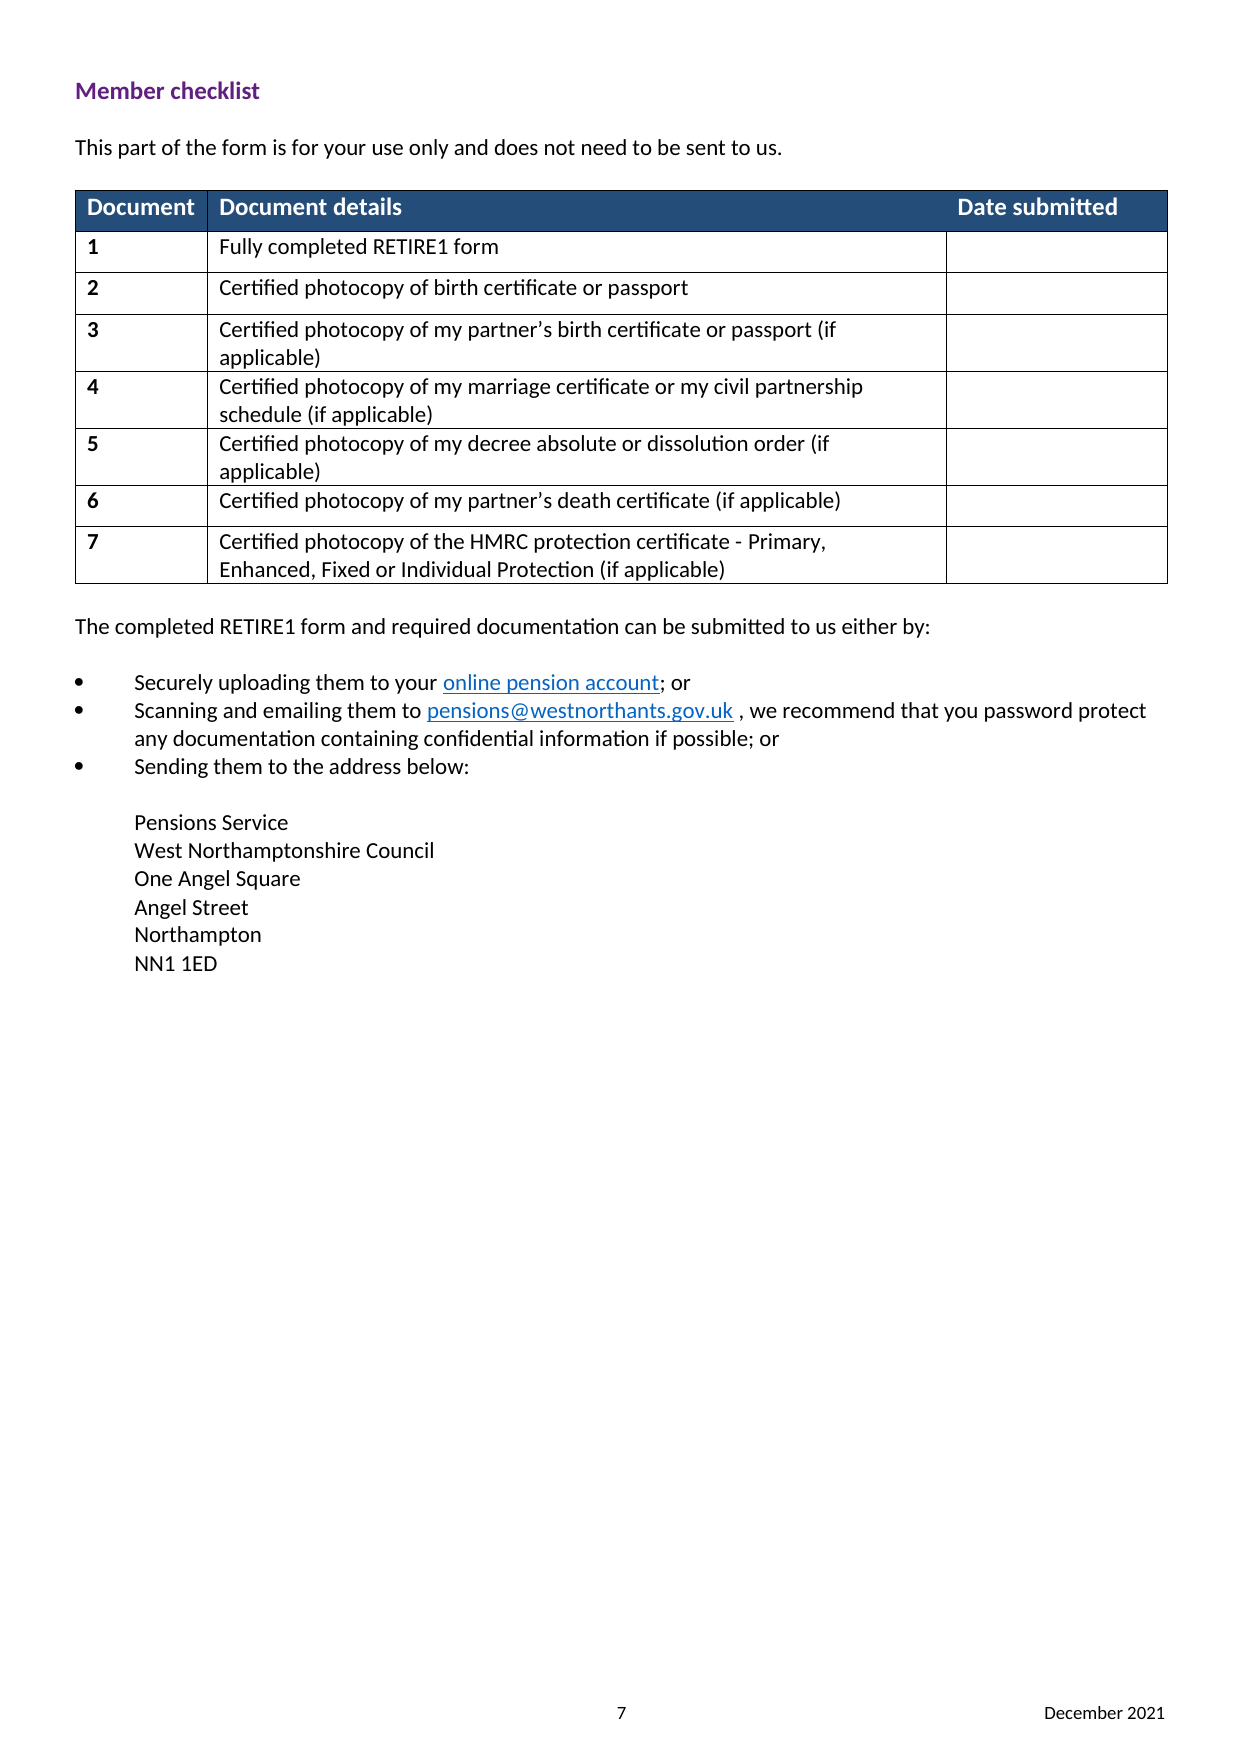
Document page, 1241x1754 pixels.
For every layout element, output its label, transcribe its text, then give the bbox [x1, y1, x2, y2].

table_cell [947, 372, 1167, 428]
text NN1 1ED [134, 949, 1165, 977]
table_cell 1 [76, 232, 207, 272]
table_cell [947, 429, 1167, 485]
table_cell 3 [76, 315, 207, 371]
table_cell [947, 527, 1167, 583]
table_cell [947, 486, 1167, 526]
table_cell 6 [76, 486, 207, 526]
text One Angel Square [134, 864, 1165, 893]
table_cell 7 [76, 527, 207, 583]
text Northampton [134, 921, 1165, 949]
text The completed RETIRE1 form and required documentation can be submitted to us either by: [75, 612, 1165, 640]
table_cell [947, 315, 1167, 371]
table_cell Certified photocopy of my partner’s birth certificate or passport (if applicable) [208, 315, 946, 371]
table_cell [947, 273, 1167, 314]
text Pensions Service [134, 808, 1165, 837]
table_header Document [76, 191, 207, 231]
list Sending them to the address below: [75, 752, 1165, 781]
table_cell Certified photocopy of my partner’s death certificate (if applicable) [208, 486, 946, 526]
table_cell 2 [76, 273, 207, 314]
text West Northamptonshire Council [134, 837, 1165, 864]
text Angel Street [134, 893, 1165, 921]
table_cell Certified photocopy of the HMRC protection certificate - Primary, Enhanced, Fixed or Individual Protection (if applicable) [208, 527, 946, 583]
subtitle Member checklist [75, 75, 1165, 106]
list Scanning and emailing them to pensions@westnorthants.gov.uk , we recommend that you password protect any documentation containing confidential information if possible; or [75, 696, 1165, 752]
table_cell Fully completed RETIRE1 form [208, 232, 946, 272]
table_cell Certified photocopy of birth certificate or passport [208, 273, 946, 314]
list Securely uploading them to your online pension account; or [75, 668, 1165, 696]
table_cell 5 [76, 429, 207, 485]
text This part of the form is for your use only and does not need to be sent to us. [75, 133, 1165, 162]
table_cell Certified photocopy of my decree absolute or dissolution order (if applicable) [208, 429, 946, 485]
table_cell 4 [76, 372, 207, 428]
table_header Date submitted [946, 191, 1167, 231]
table_cell [947, 232, 1167, 272]
table_cell Certified photocopy of my marriage certificate or my civil partnership schedule (if applicable) [208, 372, 946, 428]
table_header Document details [208, 191, 946, 231]
